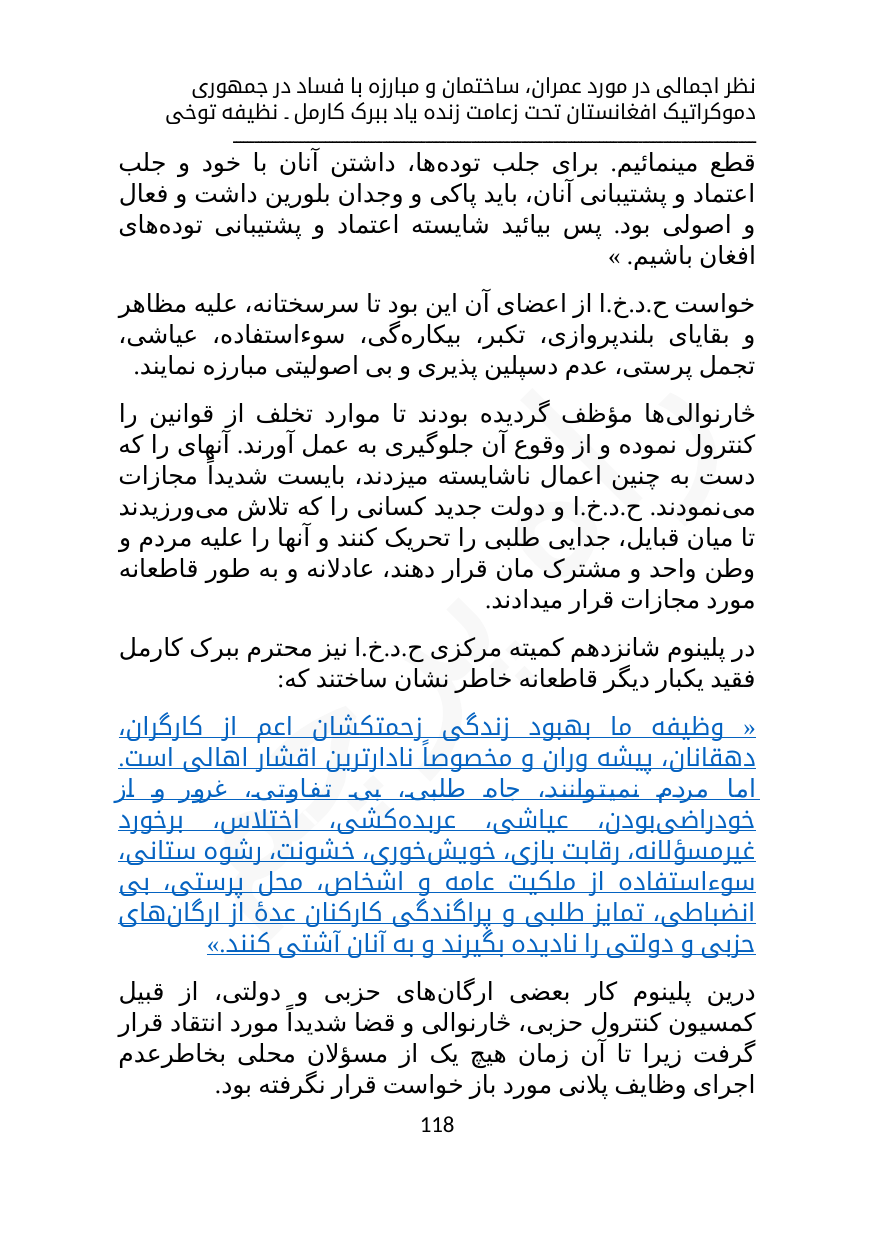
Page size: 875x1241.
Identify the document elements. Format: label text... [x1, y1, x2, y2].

text در پلینوم شانزدهم کمیته مرکزی ح.د.خ.ا نیز محترم ببرک کارمل فقید یکبار دیگر قاطعانه خاطر نشان ساختند که: [118, 633, 756, 693]
text څارنوالی‌ها مؤظف گردیده بودند تا موارد تخلف از قوانین را کنترول نموده و از وقوع آن جلوگیری به عمل آورند. آنهای را که دست به چنین اعمال ناشایسته میزدند، بایست شدیداً مجازات می‌نمودند. ح.د.خ.ا و دولت جدید کسانی را که تلاش می‌ورزیدند تا میان قبایل، جدایی طلبی را تحریک کنند و آنها را علیه مردم و وطن واحد و مشترک مان قرار دهند، عادلانه و به طور قاطعانه مورد مجازات قرار میدادند. [118, 399, 756, 614]
text درین پلینوم کار بعضی‌ ارگان‌های حزبی و دولتی، از قبیل کمسیون کنترول حزبی، څارنوالی و قضا شدیداً مورد انتقاد قرار گرفت زیرا تا آن زمان هیچ یک از مسؤلان محلی بخاطرعدم اجرای وظایف پلانی مورد باز خواست قرار نگرفته بود. [118, 977, 756, 1098]
text خواست ح.د.خ.ا از اعضای آن این بود تا سرسختانه، علیه مظاهر و بقایای بلندپروازی، تکبر، بیکاره‌گی، سوءاستفاده، عیاشی، تجمل پرستی، عدم دسپلین پذیری و بی اصولیتی مبارزه نمایند. [118, 289, 756, 380]
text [118, 148, 756, 270]
